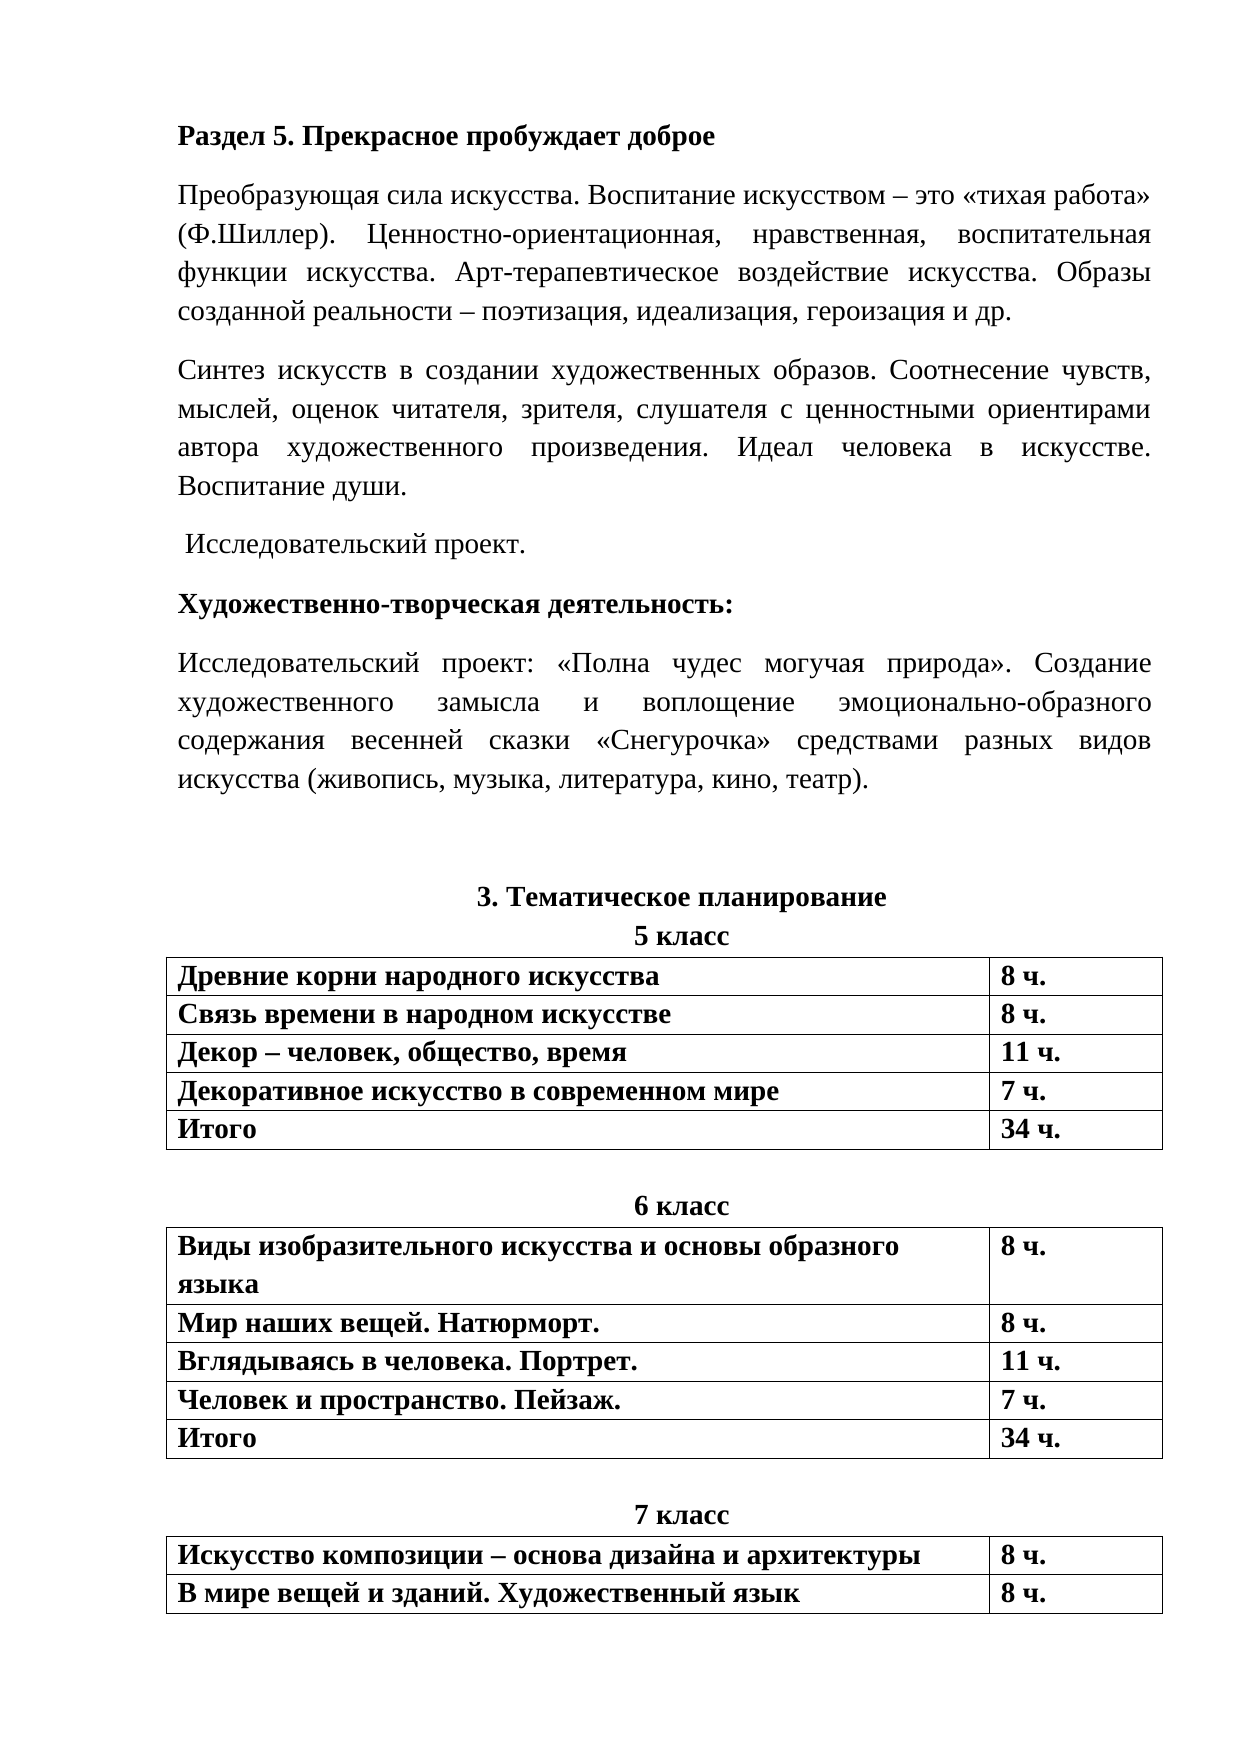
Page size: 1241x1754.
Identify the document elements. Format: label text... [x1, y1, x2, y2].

table_header 8 ч. [990, 958, 1162, 995]
table_cell 8 ч. [990, 1305, 1162, 1342]
table_cell 11 ч. [990, 1343, 1162, 1381]
table_cell Итого [167, 1420, 989, 1458]
text 6 класс [177, 1188, 1152, 1222]
text Раздел 5. Прекрасное пробуждает доброе [177, 118, 1152, 152]
table_header Древние корни народного искусства [167, 958, 989, 995]
table_header Виды изобразительного искусства и основы образного языка [167, 1228, 989, 1304]
table_cell Мир наших вещей. Натюрморт. [167, 1305, 989, 1342]
table_cell 8 ч. [990, 996, 1162, 1033]
table_cell 7 ч. [990, 1382, 1162, 1419]
table_header 8 ч. [990, 1537, 1162, 1574]
table_cell Вглядываясь в человека. Портрет. [167, 1343, 989, 1381]
table_cell Декоративное искусство в современном мире [167, 1073, 989, 1110]
text 3. Тематическое планирование [177, 879, 1152, 913]
table_header Искусство композиции – основа дизайна и архитектуры [167, 1537, 989, 1574]
table_header 8 ч. [990, 1228, 1162, 1304]
text Исследовательский проект: «Полна чудес могучая природа». Создание художественного замысла и воплощение эмоционально-образного содержания весенней сказки «Снегурочка» средствами разных видов искусства (живопись, музыка, литература, кино, театр). [177, 645, 1152, 794]
table_cell Человек и пространство. Пейзаж. [167, 1382, 989, 1419]
text 7 класс [177, 1497, 1152, 1531]
text Исследовательский проект. [177, 526, 1152, 560]
table_cell Связь времени в народном искусстве [167, 996, 989, 1033]
text Художественно-творческая деятельность: [177, 586, 1152, 619]
table_header Преобразующая сила искусства. Воспитание искусством – это «тихая работа» (Ф.Шиллер). Ценностно-ориентационная, нравственная, воспитательная функции искусства. Арт-терапевтическое воздействие искусства. Образы созданной реальности – поэтизация, идеализация, героизация и др. Синтез искусств в создании художественных образов. Соотнесение чувств, мыслей, оценок читателя, зрителя, слушателя с ценностными ориентирами автора художественного произведения. Идеал человека в искусстве. Воспитание души. [177, 178, 1152, 526]
table_cell 34 ч. [990, 1420, 1162, 1458]
table_cell 7 ч. [990, 1073, 1162, 1110]
table_cell 34 ч. [990, 1111, 1162, 1149]
table_cell Декор – человек, общество, время [167, 1035, 989, 1072]
table_cell Итого [167, 1111, 989, 1149]
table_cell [167, 1575, 989, 1613]
text 5 класс [177, 918, 1152, 952]
table_cell 8 ч. [990, 1575, 1162, 1613]
table_cell 11 ч. [990, 1035, 1162, 1072]
